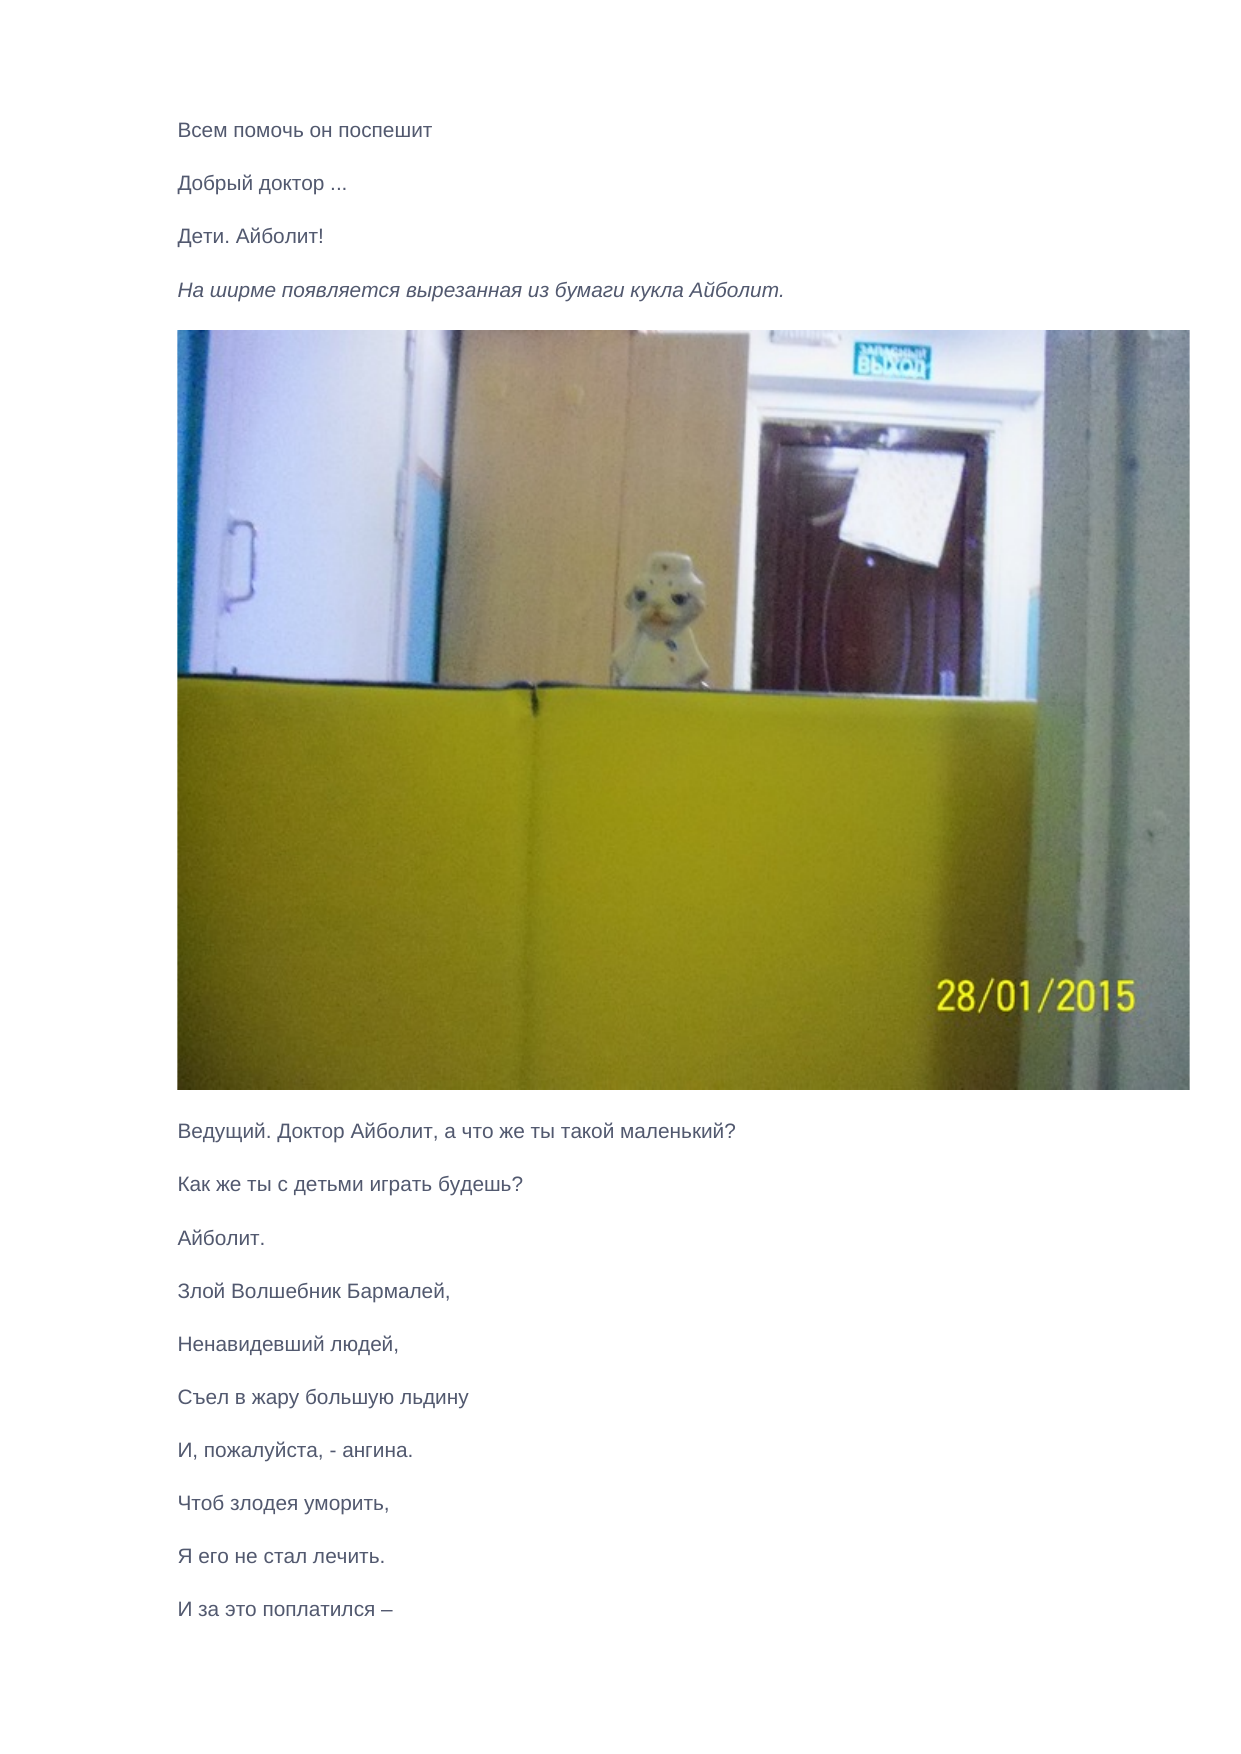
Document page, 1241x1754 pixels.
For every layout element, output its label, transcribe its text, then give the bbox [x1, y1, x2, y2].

text Ведущий. Доктор Айболит, а что же ты такой маленький? [177, 1119, 1152, 1143]
text На ширме появляется вырезанная из бумаги кукла Айболит. [177, 277, 1152, 301]
text Всем помочь он поспешит [177, 118, 1152, 142]
picture [177, 330, 1190, 1090]
text Добрый доктор ... [177, 171, 1152, 195]
text Съел в жару большую льдину [177, 1385, 1152, 1409]
text И за это поплатился – [177, 1597, 1152, 1621]
text Айболит. [177, 1225, 1152, 1249]
text И, пожалуйста, - ангина. [177, 1438, 1152, 1462]
text Злой Волшебник Бармалей, [177, 1278, 1152, 1302]
text Я его не стал лечить. [177, 1544, 1152, 1568]
text Как же ты с детьми играть будешь? [177, 1172, 1152, 1196]
text Чтоб злодея уморить, [177, 1491, 1152, 1515]
text Ненавидевший людей, [177, 1332, 1152, 1356]
text Дети. Айболит! [177, 224, 1152, 248]
